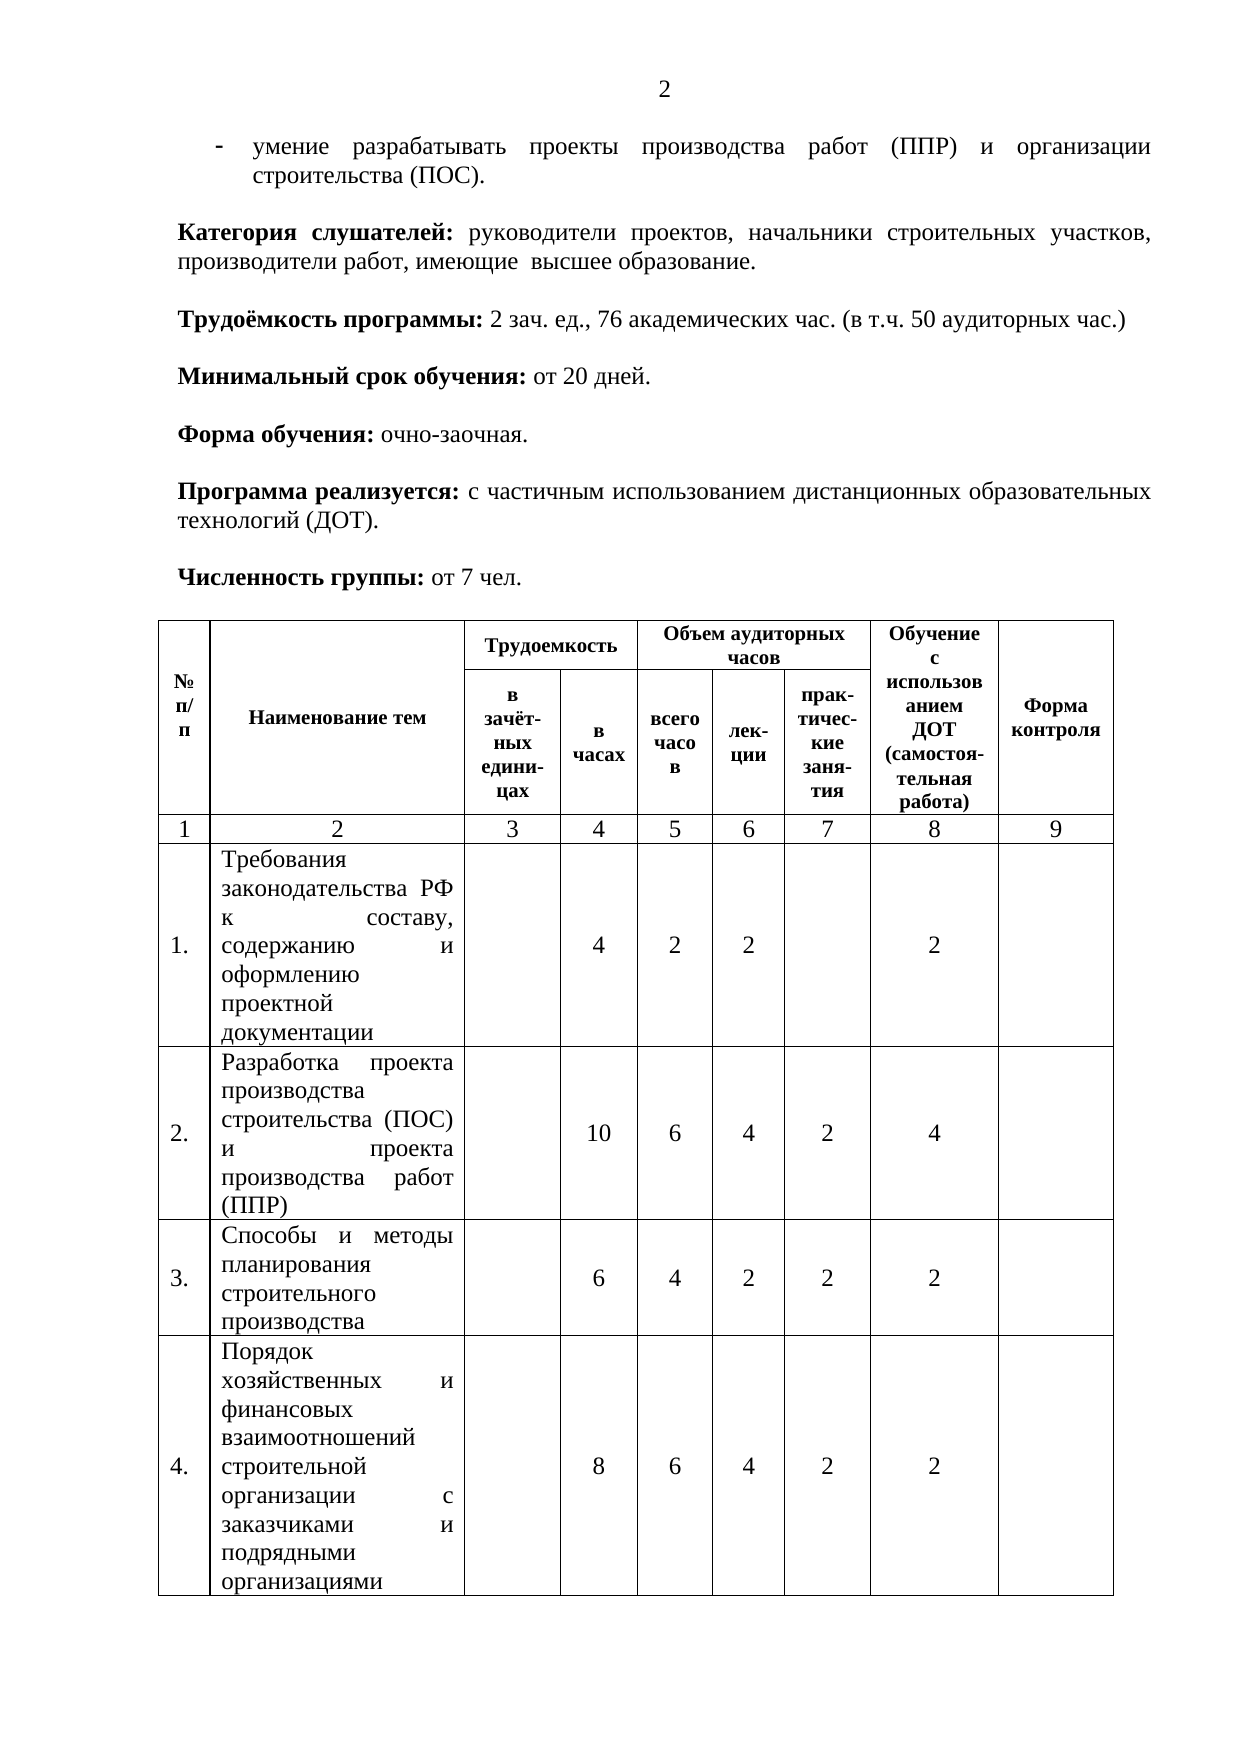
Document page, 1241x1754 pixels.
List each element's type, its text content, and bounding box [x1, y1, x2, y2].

table_cell [159, 1336, 209, 1595]
table_cell 4 [561, 844, 637, 1046]
list умение разрабатывать проекты производства работ (ППР) и организации строительства (ПОС). [215, 131, 1152, 189]
table_cell 2 [871, 1220, 998, 1335]
table_header Наименование тем [211, 621, 464, 813]
table_cell 2 [211, 815, 464, 843]
table_cell прак-тичес-кие заня-тия [785, 670, 870, 813]
table_cell 2 [785, 1047, 870, 1219]
table_cell всего часов [638, 670, 712, 813]
table_cell 9 [999, 815, 1113, 843]
table_cell [465, 1047, 560, 1219]
table_cell 3 [465, 815, 560, 843]
text Численность группы: от 7 чел. [177, 562, 1152, 591]
table_cell 10 [561, 1047, 637, 1219]
table_cell 2 [713, 1220, 784, 1335]
table_cell 4 [713, 1336, 784, 1595]
table_cell 2 [785, 1336, 870, 1595]
table_cell лек-ции [713, 670, 784, 813]
table_header Трудоемкость [465, 621, 637, 669]
table_cell [465, 1336, 560, 1595]
table_cell [785, 844, 870, 1046]
table_cell 5 [638, 815, 712, 843]
table_header Обучение с использованием ДОТ (самостоя-тельная работа) [871, 621, 998, 813]
table_cell 1 [159, 815, 209, 843]
text Программа реализуется: с частичным использованием дистанционных образовательных технологий (ДОТ). [177, 476, 1152, 534]
table_cell 4 [561, 815, 637, 843]
table_cell 6 [638, 1047, 712, 1219]
table_cell [159, 1047, 209, 1219]
table_cell 4 [871, 1047, 998, 1219]
table_cell [999, 1336, 1113, 1595]
text Категория слушателей: руководители проектов, начальники строительных участков, производители работ, имеющие высшее образование. [177, 217, 1152, 275]
text Трудоёмкость программы: 2 зач. ед., 76 академических час. (в т.ч. 50 аудиторных час.) [177, 304, 1152, 332]
table_cell 6 [638, 1336, 712, 1595]
table_cell Требования законодательства РФ к составу, содержанию и оформлению проектной документации [211, 844, 464, 1046]
table_cell 2 [871, 1336, 998, 1595]
table_cell [159, 844, 209, 1046]
text Минимальный срок обучения: от 20 дней. [177, 361, 1152, 390]
table_cell [999, 844, 1113, 1046]
table_cell Способы и методы планирования строительного производства [211, 1220, 464, 1335]
table_header Форма контроля [999, 621, 1113, 813]
table_header Объем аудиторных часов [638, 621, 870, 669]
table_cell [465, 1220, 560, 1335]
table_cell 2 [638, 844, 712, 1046]
table_cell 6 [561, 1220, 637, 1335]
table_cell [159, 1220, 209, 1335]
table_cell [999, 1220, 1113, 1335]
table_cell Разработка проекта производства строительства (ПОС) и проекта производства работ (ППР) [211, 1047, 464, 1219]
table_cell в зачёт-ных едини-цах [465, 670, 560, 813]
table_cell 2 [785, 1220, 870, 1335]
table_cell 4 [638, 1220, 712, 1335]
table_cell [465, 844, 560, 1046]
table_cell 8 [561, 1336, 637, 1595]
table_cell 4 [713, 1047, 784, 1219]
table_cell 7 [785, 815, 870, 843]
table_cell 8 [871, 815, 998, 843]
table_cell Порядок хозяйственных и финансовых взаимоотношений строительной организации с заказчиками и подрядными организациями [211, 1336, 464, 1595]
table_cell [999, 1047, 1113, 1219]
table_cell 2 [713, 844, 784, 1046]
table_cell 6 [713, 815, 784, 843]
text Форма обучения: очно-заочная. [177, 419, 1152, 447]
table_cell 2 [871, 844, 998, 1046]
table_cell в часах [561, 670, 637, 813]
table_header № п/п [159, 621, 209, 813]
